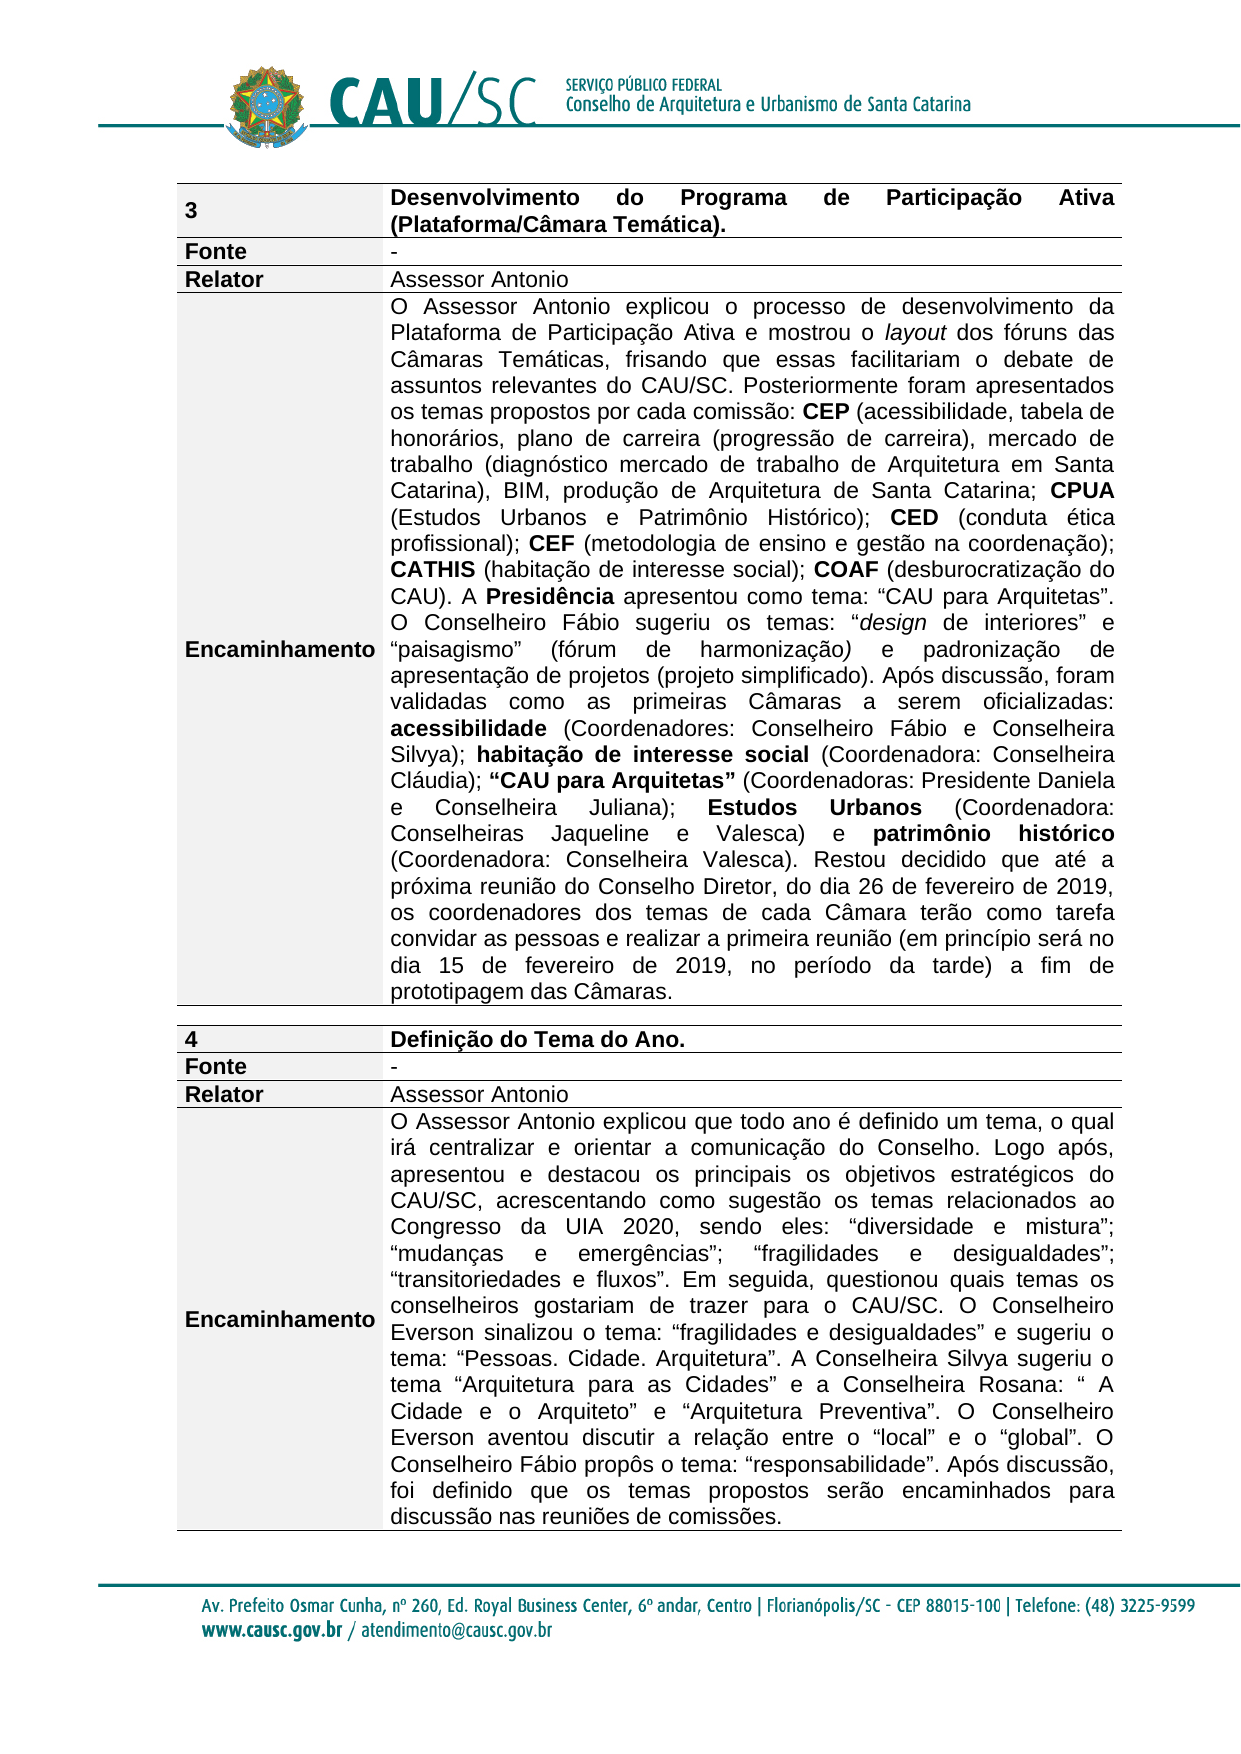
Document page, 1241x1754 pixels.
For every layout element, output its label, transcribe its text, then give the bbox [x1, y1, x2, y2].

table_header 4 [177, 1026, 383, 1052]
table_cell O Assessor Antonio explicou o processo de desenvolvimento da Plataforma de Participação Ativa e mostrou o layout dos fóruns das Câmaras Temáticas, frisando que essas facilitariam o debate de assuntos relevantes do CAU/SC. Posteriormente foram apresentados os temas propostos por cada comissão: CEP (acessibilidade, tabela de honorários, plano de carreira (progressão de carreira), mercado de trabalho (diagnóstico mercado de trabalho de Arquitetura em Santa Catarina), BIM, produção de Arquitetura de Santa Catarina; CPUA (Estudos Urbanos e Patrimônio Histórico); CED (conduta ética profissional); CEF (metodologia de ensino e gestão na coordenação); CATHIS (habitação de interesse social); COAF (desburocratização do CAU). A Presidência apresentou como tema: “CAU para Arquitetas”. O Conselheiro Fábio sugeriu os temas: “design de interiores” e “paisagismo” (fórum de harmonização) e padronização de apresentação de projetos (projeto simplificado). Após discussão, foram validadas como as primeiras Câmaras a serem oficializadas: acessibilidade (Coordenadores: Conselheiro Fábio e Conselheira Silvya); habitação de interesse social (Coordenadora: Conselheira Cláudia); “CAU para Arquitetas” (Coordenadoras: Presidente Daniela e Conselheira Juliana); Estudos Urbanos (Coordenadora: Conselheiras Jaqueline e Valesca) e patrimônio histórico (Coordenadora: Conselheira Valesca). Restou decidido que até a próxima reunião do Conselho Diretor, do dia 26 de fevereiro de 2019, os coordenadores dos temas de cada Câmara terão como tarefa convidar as pessoas e realizar a primeira reunião (em princípio será no dia 15 de fevereiro de 2019, no período da tarde) a fim de prototipagem das Câmaras. [383, 293, 1122, 1004]
table_cell Fonte [177, 238, 383, 264]
table_cell Fonte [177, 1053, 383, 1079]
table_cell Relator [177, 1081, 383, 1107]
table_cell O Assessor Antonio explicou que todo ano é definido um tema, o qual irá centralizar e orientar a comunicação do Conselho. Logo após, apresentou e destacou os principais os objetivos estratégicos do CAU/SC, acrescentando como sugestão os temas relacionados ao Congresso da UIA 2020, sendo eles: “diversidade e mistura”; “mudanças e emergências”; “fragilidades e desigualdades”; “transitoriedades e fluxos”. Em seguida, questionou quais temas os conselheiros gostariam de trazer para o CAU/SC. O Conselheiro Everson sinalizou o tema: “fragilidades e desigualdades” e sugeriu o tema: “Pessoas. Cidade. Arquitetura”. A Conselheira Silvya sugeriu o tema “Arquitetura para as Cidades” e a Conselheira Rosana: “ A Cidade e o Arquiteto” e “Arquitetura Preventiva”. O Conselheiro Everson aventou discutir a relação entre o “local” e o “global”. O Conselheiro Fábio propôs o tema: “responsabilidade”. Após discussão, foi definido que os temas propostos serão encaminhados para discussão nas reuniões de comissões. [383, 1108, 1122, 1529]
table_cell Encaminhamento [177, 1108, 383, 1529]
table_header 3 [177, 184, 383, 237]
table_header Desenvolvimento do Programa de Participação Ativa (Plataforma/Câmara Temática). [383, 184, 1122, 237]
table_header Definição do Tema do Ano. [383, 1026, 1122, 1052]
table_cell - [383, 238, 1122, 264]
table_cell - [383, 1053, 1122, 1079]
table_cell Assessor Antonio [383, 1081, 1122, 1107]
table_cell Assessor Antonio [383, 266, 1122, 292]
table_cell Relator [177, 266, 383, 292]
picture [97, 0, 1241, 1732]
table_cell Encaminhamento [177, 293, 383, 1004]
